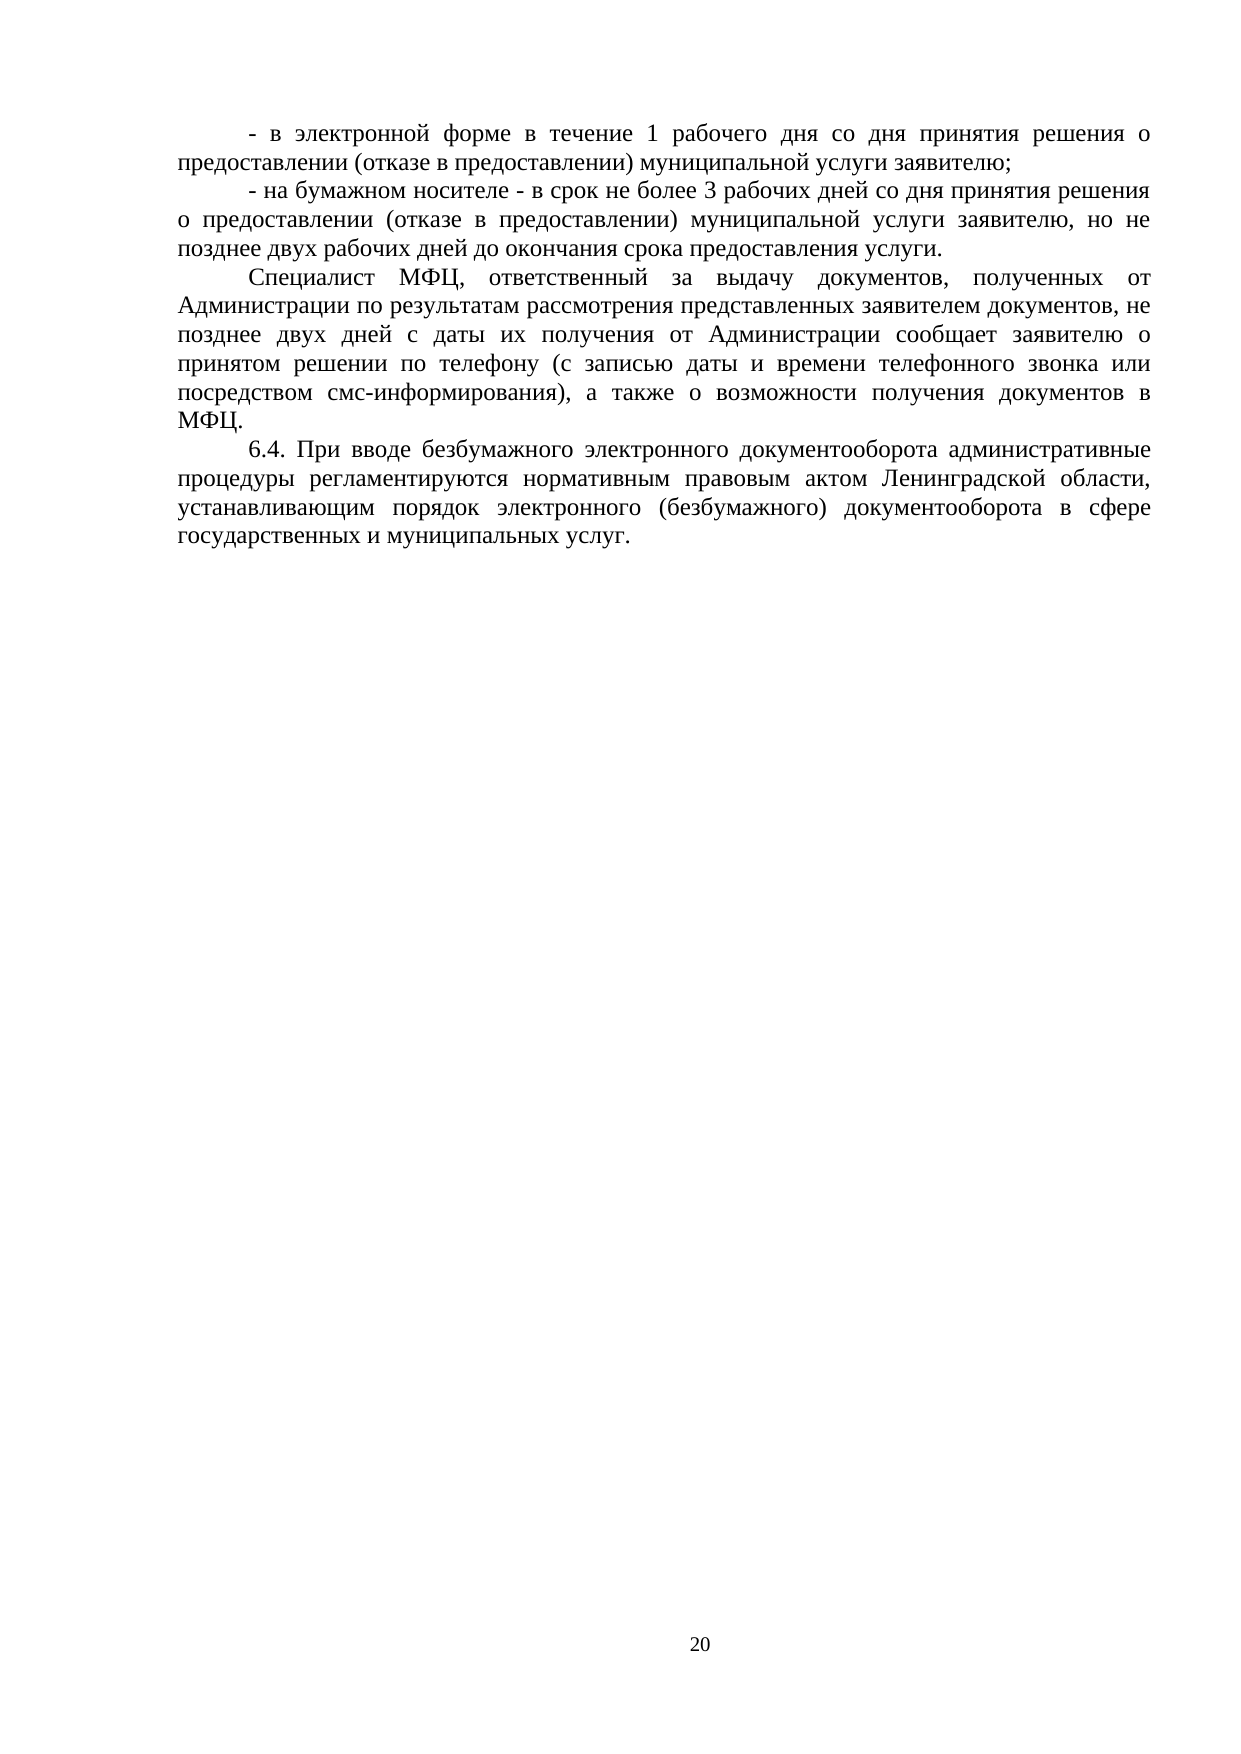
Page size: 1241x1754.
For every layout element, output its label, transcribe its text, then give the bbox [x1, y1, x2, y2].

text - на бумажном носителе - в срок не более 3 рабочих дней со дня принятия решения о предоставлении (отказе в предоставлении) муниципальной услуги заявителю, но не позднее двух рабочих дней до окончания срока предоставления услуги. [177, 176, 1152, 262]
text - в электронной форме в течение 1 рабочего дня со дня принятия решения о предоставлении (отказе в предоставлении) муниципальной услуги заявителю; [177, 118, 1152, 176]
text 6.4. При вводе безбумажного электронного документооборота административные процедуры регламентируются нормативным правовым актом Ленинградской области, устанавливающим порядок электронного (безбумажного) документооборота в сфере государственных и муниципальных услуг. [177, 434, 1152, 549]
text Специалист МФЦ, ответственный за выдачу документов, полученных от Администрации по результатам рассмотрения представленных заявителем документов, не позднее двух дней с даты их получения от Администрации сообщает заявителю о принятом решении по телефону (с записью даты и времени телефонного звонка или посредством смс-информирования), а также о возможности получения документов в МФЦ. [177, 262, 1152, 434]
